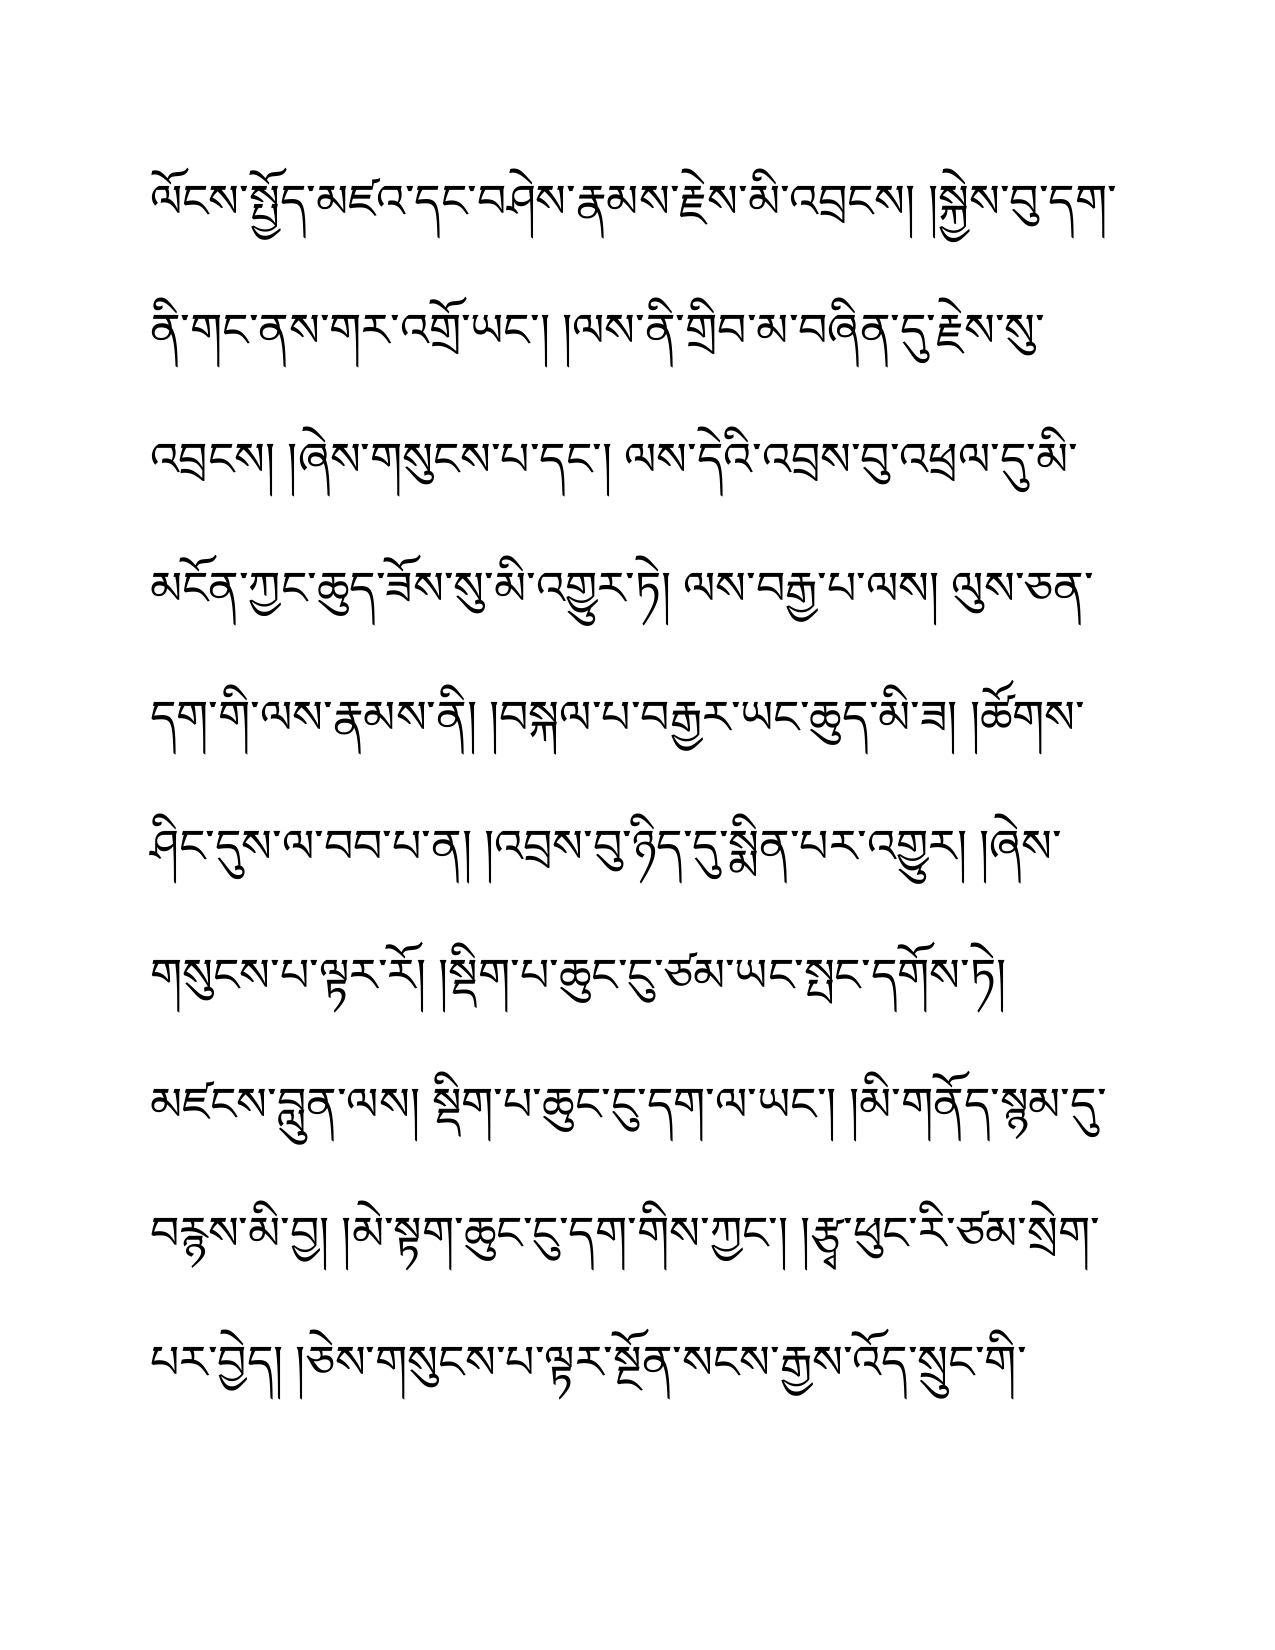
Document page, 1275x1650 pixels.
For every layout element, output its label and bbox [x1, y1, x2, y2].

text [150, 150, 1125, 1441]
